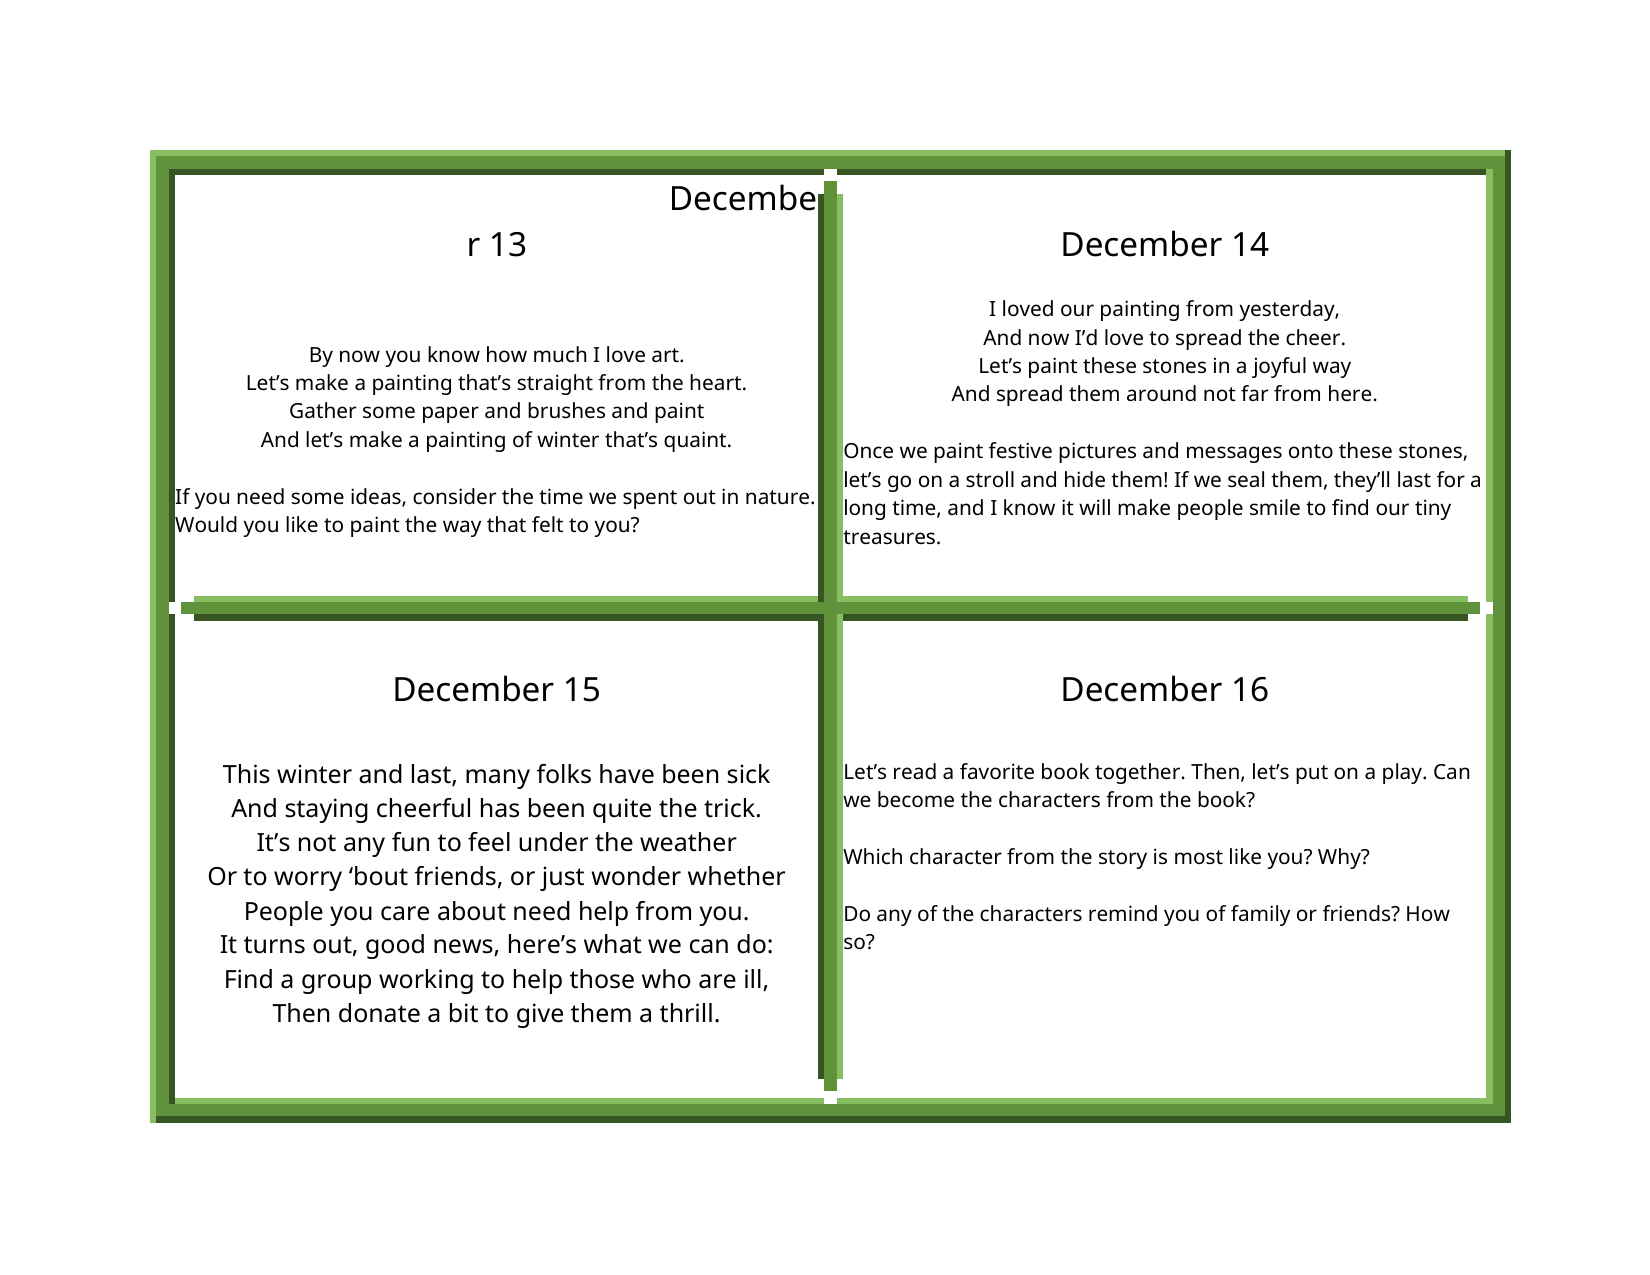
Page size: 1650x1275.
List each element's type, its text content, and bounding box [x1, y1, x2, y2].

table_header December 14 I loved our painting from yesterday, And now I’d love to spread the cheer. Let’s paint these stones in a joyful way And spread them around not far from here. Once we paint festive pictures and messages onto these stones, let’s go on a stroll and hide them! If we seal them, they’ll last for a long time, and I know it will make people smile to find our tiny treasures. [831, 169, 1486, 596]
table_header December 13 By now you know how much I love art. Let’s make a painting that’s straight from the heart. Gather some paper and brushes and paint And let’s make a painting of winter that’s quaint. If you need some ideas, consider the time we spent out in nature. Would you like to paint the way that felt to you? [175, 169, 831, 596]
